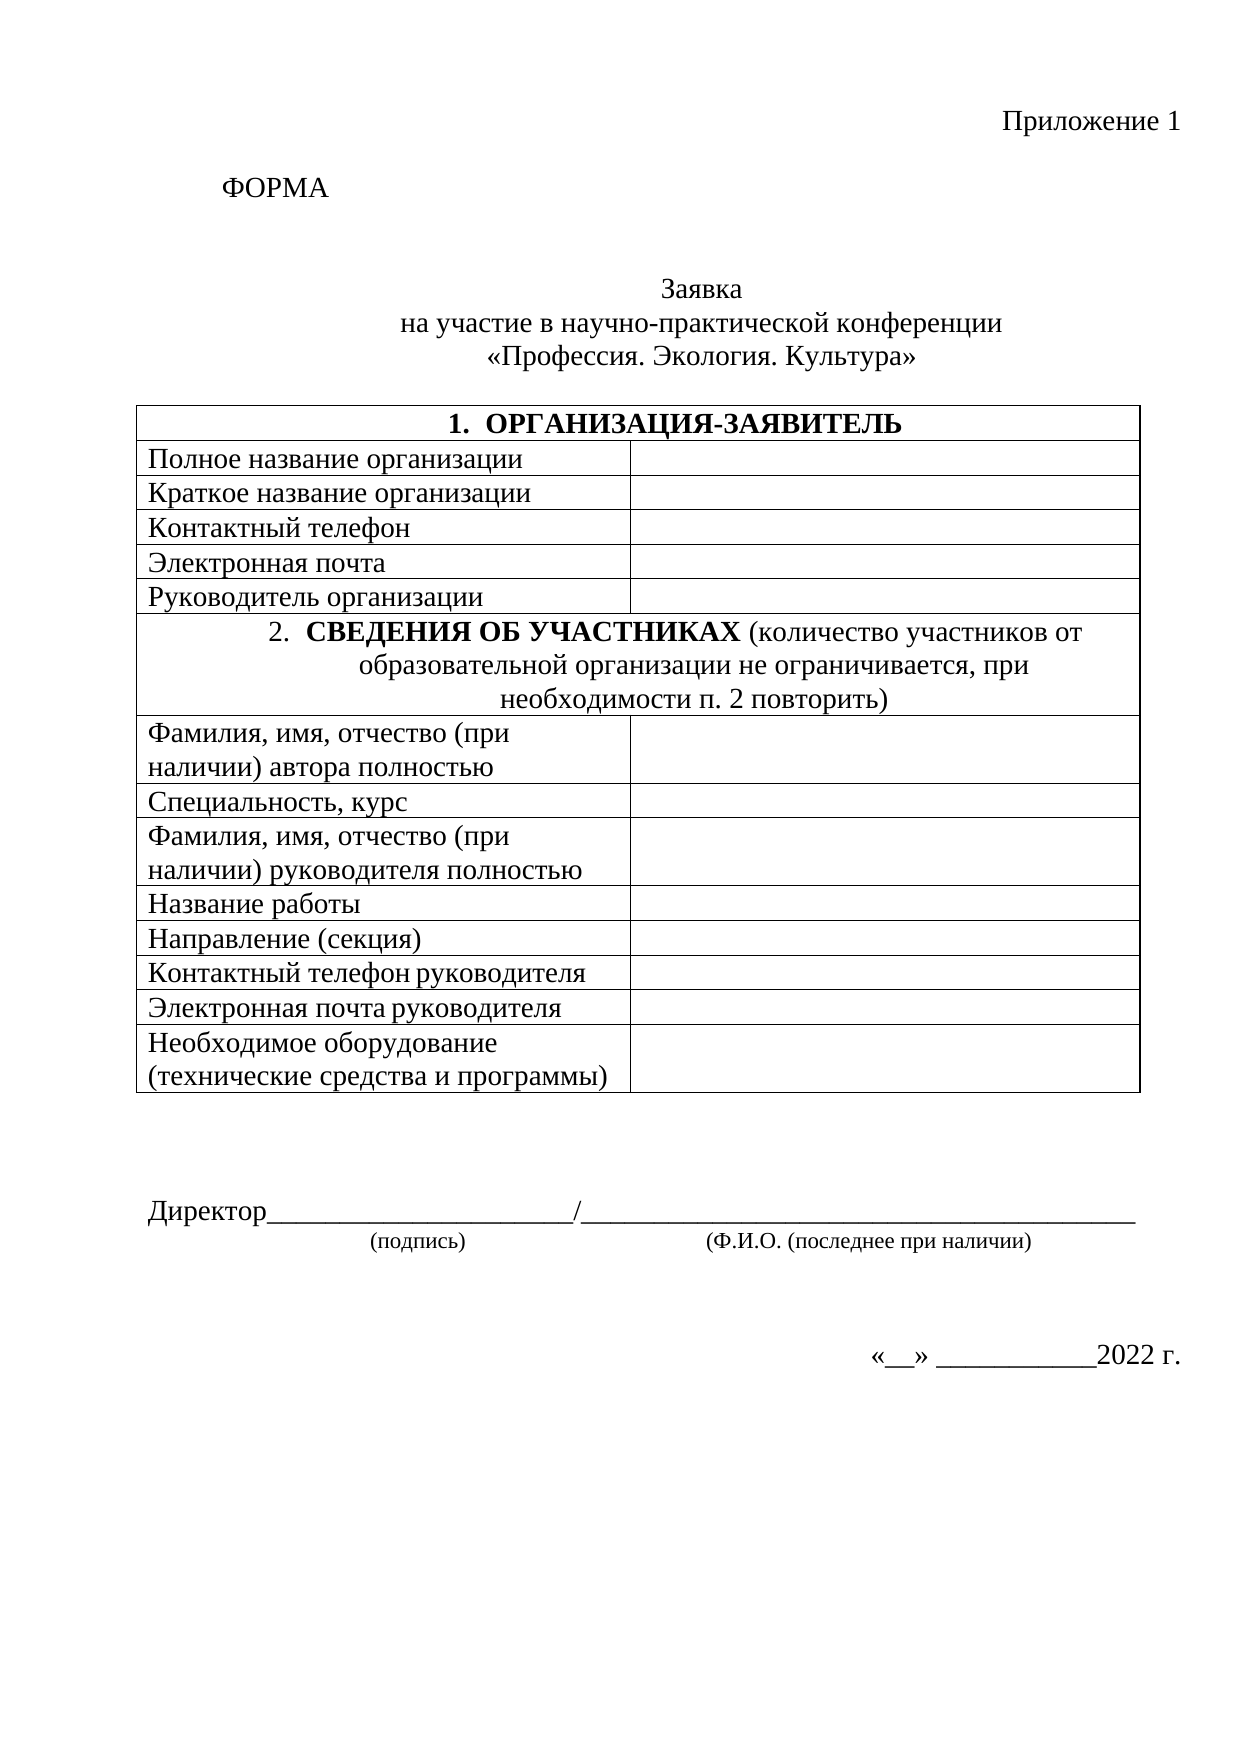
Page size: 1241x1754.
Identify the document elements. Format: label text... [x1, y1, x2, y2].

table_cell [631, 510, 1139, 544]
table_cell Фамилия, имя, отчество (при наличии) автора полностью [137, 716, 630, 783]
table_cell Название работы [137, 886, 630, 920]
text «Профессия. Экология. Культура» [148, 338, 1181, 372]
table_cell [631, 784, 1139, 817]
table_cell Контактный телефон руководителя [137, 956, 630, 989]
table_cell Контактный телефон [137, 510, 630, 544]
table_header ОРГАНИЗАЦИЯ-ЗАЯВИТЕЛЬ [137, 406, 1139, 440]
table_cell Фамилия, имя, отчество (при наличии) руководителя полностью [137, 818, 630, 885]
table_cell Полное название организации [137, 441, 630, 474]
text ФОРМА [148, 171, 1181, 204]
list Приложение 1 [222, 103, 1181, 137]
table_cell [631, 886, 1139, 920]
text Заявка [148, 271, 1181, 305]
table_cell Электронная почта [137, 545, 630, 578]
table_cell [631, 1025, 1139, 1092]
table_cell [631, 990, 1139, 1024]
table_cell Электронная почта руководителя [137, 990, 630, 1024]
table_cell СВЕДЕНИЯ ОБ УЧАСТНИКАХ (количество участников от образовательной организации не ограничивается, при необходимости п. 2 повторить) [137, 614, 1139, 714]
text Директор_____________________/______________________________________ [148, 1193, 1181, 1227]
table_cell [631, 818, 1139, 885]
table_cell [631, 716, 1139, 783]
table_cell Направление (секция) [137, 921, 630, 954]
text (подпись) (Ф.И.О. (последнее при наличии) [148, 1227, 1181, 1253]
text на участие в научно-практической конференции [148, 305, 1181, 338]
table_cell [631, 476, 1139, 509]
table_cell [631, 956, 1139, 989]
table_cell Руководитель организации [137, 579, 630, 613]
table_cell Краткое название организации [137, 476, 630, 509]
table_cell Необходимое оборудование (технические средства и программы) [137, 1025, 630, 1092]
table_cell [631, 545, 1139, 578]
table_cell [631, 579, 1139, 613]
table_cell [631, 921, 1139, 954]
table_cell [631, 441, 1139, 474]
table_cell Специальность, курс [137, 784, 630, 817]
text «__» ___________2022 г. [148, 1337, 1181, 1370]
